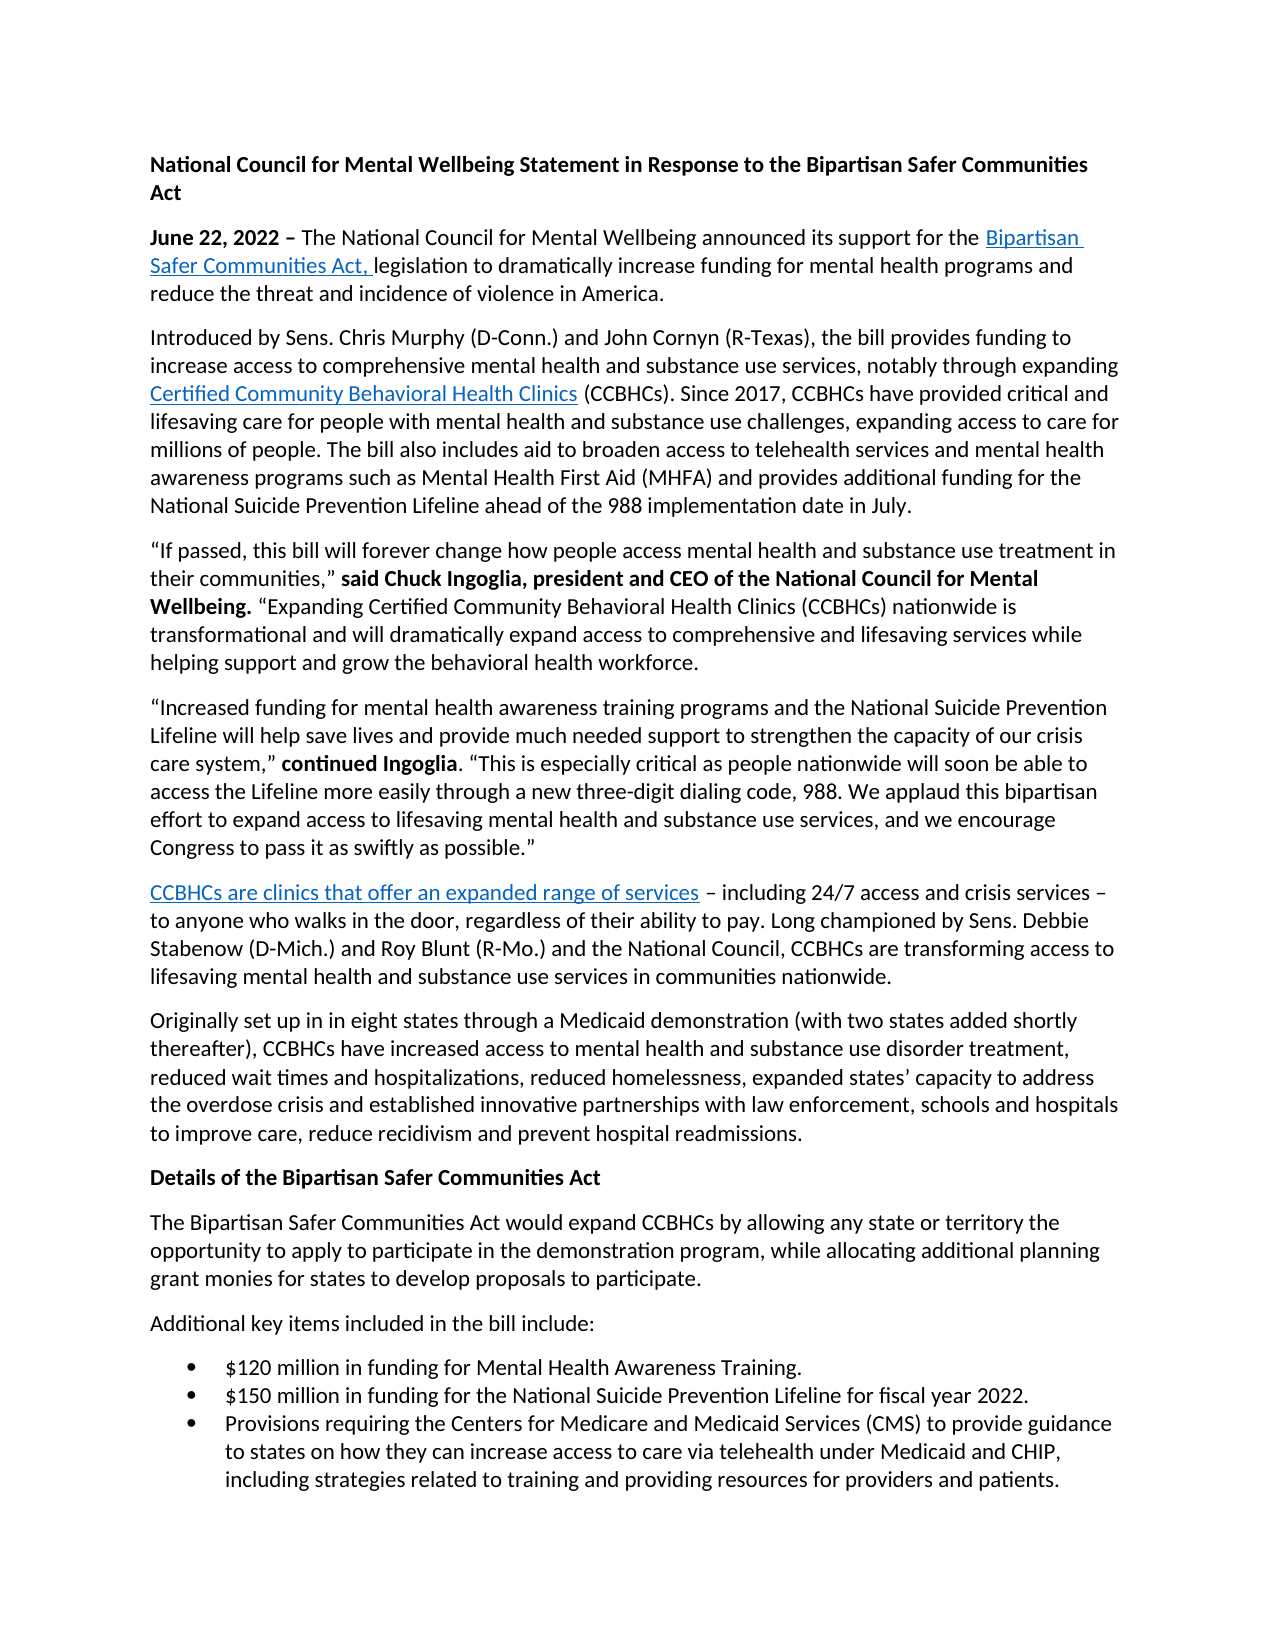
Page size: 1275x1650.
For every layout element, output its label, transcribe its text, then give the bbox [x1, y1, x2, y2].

list $150 million in funding for the National Suicide Prevention Lifeline for fiscal year 2022. [187, 1381, 1125, 1409]
list Provisions requiring the Centers for Medicare and Medicaid Services (CMS) to provide guidance to states on how they can increase access to care via telehealth under Medicaid and CHIP, including strategies related to training and providing resources for providers and patients. [187, 1409, 1125, 1493]
text June 22, 2022 – The National Council for Mental Wellbeing announced its support for the Bipartisan Safer Communities Act, legislation to dramatically increase funding for mental health programs and reduce the threat and incidence of violence in America. [150, 223, 1125, 307]
text “Increased funding for mental health awareness training programs and the National Suicide Prevention Lifeline will help save lives and provide much needed support to strengthen the capacity of our crisis care system,” continued Ingoglia. “This is especially critical as people nationwide will soon be able to access the Lifeline more easily through a new three-digit dialing code, 988. We applaud this bipartisan effort to expand access to lifesaving mental health and substance use services, and we encourage Congress to pass it as swiftly as possible.” [150, 693, 1125, 861]
text Originally set up in in eight states through a Medicaid demonstration (with two states added shortly thereafter), CCBHCs have increased access to mental health and substance use disorder treatment, reduced wait times and hospitalizations, reduced homelessness, expanded states’ capacity to address the overdose crisis and established innovative partnerships with law enforcement, schools and hospitals to improve care, reduce recidivism and prevent hospital readmissions. [150, 1007, 1125, 1147]
text “If passed, this bill will forever change how people access mental health and substance use treatment in their communities,” said Chuck Ingoglia, president and CEO of the National Council for Mental Wellbeing. “Expanding Certified Community Behavioral Health Clinics (CCBHCs) nationwide is transformational and will dramatically expand access to comprehensive and lifesaving services while helping support and grow the behavioral health workforce. [150, 536, 1125, 676]
text National Council for Mental Wellbeing Statement in Response to the Bipartisan Safer Communities Act [150, 150, 1125, 206]
text Introduced by Sens. Chris Murphy (D-Conn.) and John Cornyn (R-Texas), the bill provides funding to increase access to comprehensive mental health and substance use services, notably through expanding Certified Community Behavioral Health Clinics (CCBHCs). Since 2017, CCBHCs have provided critical and lifesaving care for people with mental health and substance use challenges, expanding access to care for millions of people. The bill also includes aid to broaden access to telehealth services and mental health awareness programs such as Mental Health First Aid (MHFA) and provides additional funding for the National Suicide Prevention Lifeline ahead of the 988 implementation date in July. [150, 323, 1125, 519]
text Details of the Bipartisan Safer Communities Act [150, 1163, 1125, 1191]
list $120 million in funding for Mental Health Awareness Training. [187, 1353, 1125, 1381]
text Additional key items included in the bill include: [150, 1309, 1125, 1337]
text CCBHCs are clinics that offer an expanded range of services – including 24/7 access and crisis services – to anyone who walks in the door, regardless of their ability to pay. Long championed by Sens. Debbie Stabenow (D-Mich.) and Roy Blunt (R-Mo.) and the National Council, CCBHCs are transforming access to lifesaving mental health and substance use services in communities nationwide. [150, 878, 1125, 990]
text The Bipartisan Safer Communities Act would expand CCBHCs by allowing any state or territory the opportunity to apply to participate in the demonstration program, while allocating additional planning grant monies for states to develop proposals to participate. [150, 1208, 1125, 1292]
